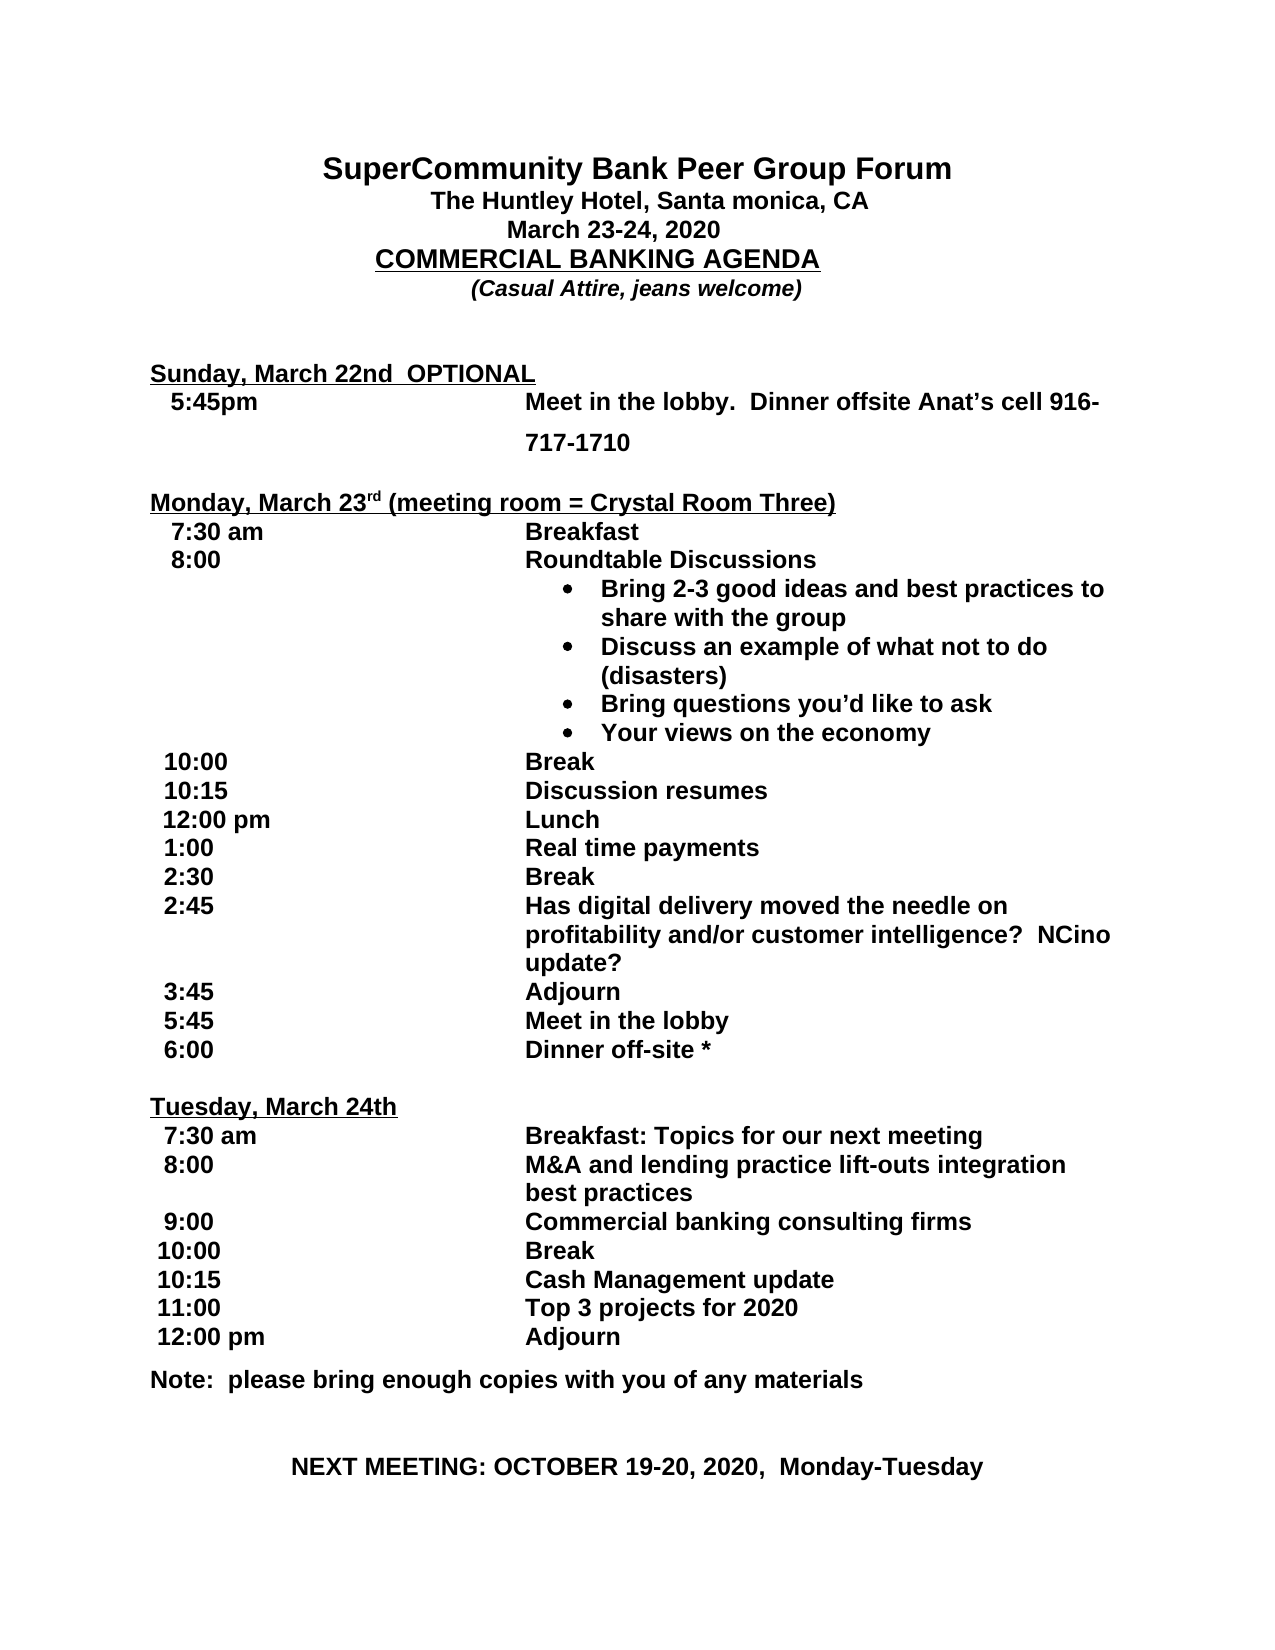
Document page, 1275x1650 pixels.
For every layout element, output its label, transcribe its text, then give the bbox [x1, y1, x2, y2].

subtitle March 23-24, 2020 [300, 215, 1125, 243]
text 12:00 pm Lunch [150, 804, 1125, 833]
text 2:30 Break [150, 862, 1125, 891]
text 10:15 Discussion resumes [150, 776, 1125, 804]
text 5:45 Meet in the lobby [150, 1006, 1125, 1034]
text 5:45pm Meet in the lobby. Dinner offsite Anat’s cell 916-717-1710 [170, 387, 1125, 459]
list Discuss an example of what not to do (disasters) [563, 632, 1125, 689]
text 10:00 Break [150, 1236, 1125, 1264]
text 2:45 Has digital delivery moved the needle on profitability and/or customer intelligence? NCino update? [150, 891, 1125, 977]
text 3:45 Adjourn [150, 977, 1125, 1006]
text 11:00 Top 3 projects for 2020 [150, 1293, 1125, 1322]
text 8:00 M&A and lending practice lift-outs integration best practices [150, 1149, 1125, 1207]
text 9:00 Commercial banking consulting firms [150, 1207, 1125, 1236]
text Monday, March 23rd (meeting room = Crystal Room Three) [150, 488, 1125, 517]
text 7:30 am Breakfast: Topics for our next meeting [150, 1121, 1125, 1149]
list Bring questions you’d like to ask [563, 689, 1125, 718]
text 8:00 Roundtable Discussions [150, 545, 1125, 574]
text Tuesday, March 24th [150, 1092, 1125, 1121]
title SuperCommunity Bank Peer Group Forum [150, 150, 1125, 186]
subtitle COMMERCIAL BANKING AGENDA [300, 243, 1125, 275]
text 10:00 Break [150, 747, 1125, 776]
list Bring 2-3 good ideas and best practices to share with the group [563, 574, 1125, 632]
text 10:15 Cash Management update [150, 1264, 1125, 1293]
text 6:00 Dinner off-site * [150, 1034, 1125, 1063]
text 1:00 Real time payments [150, 833, 1125, 862]
text 7:30 am Breakfast [150, 517, 1125, 545]
text Sunday, March 22nd OPTIONAL [150, 358, 1125, 387]
text 12:00 pm Adjourn [150, 1322, 1125, 1351]
text (Casual Attire, jeans welcome) [150, 275, 1125, 301]
text NEXT MEETING: OCTOBER 19-20, 2020, Monday-Tuesday [150, 1451, 1125, 1480]
list Your views on the economy [563, 718, 1125, 747]
subtitle The Huntley Hotel, Santa monica, CA [300, 186, 1125, 215]
text Note: please bring enough copies with you of any materials [150, 1365, 1125, 1394]
